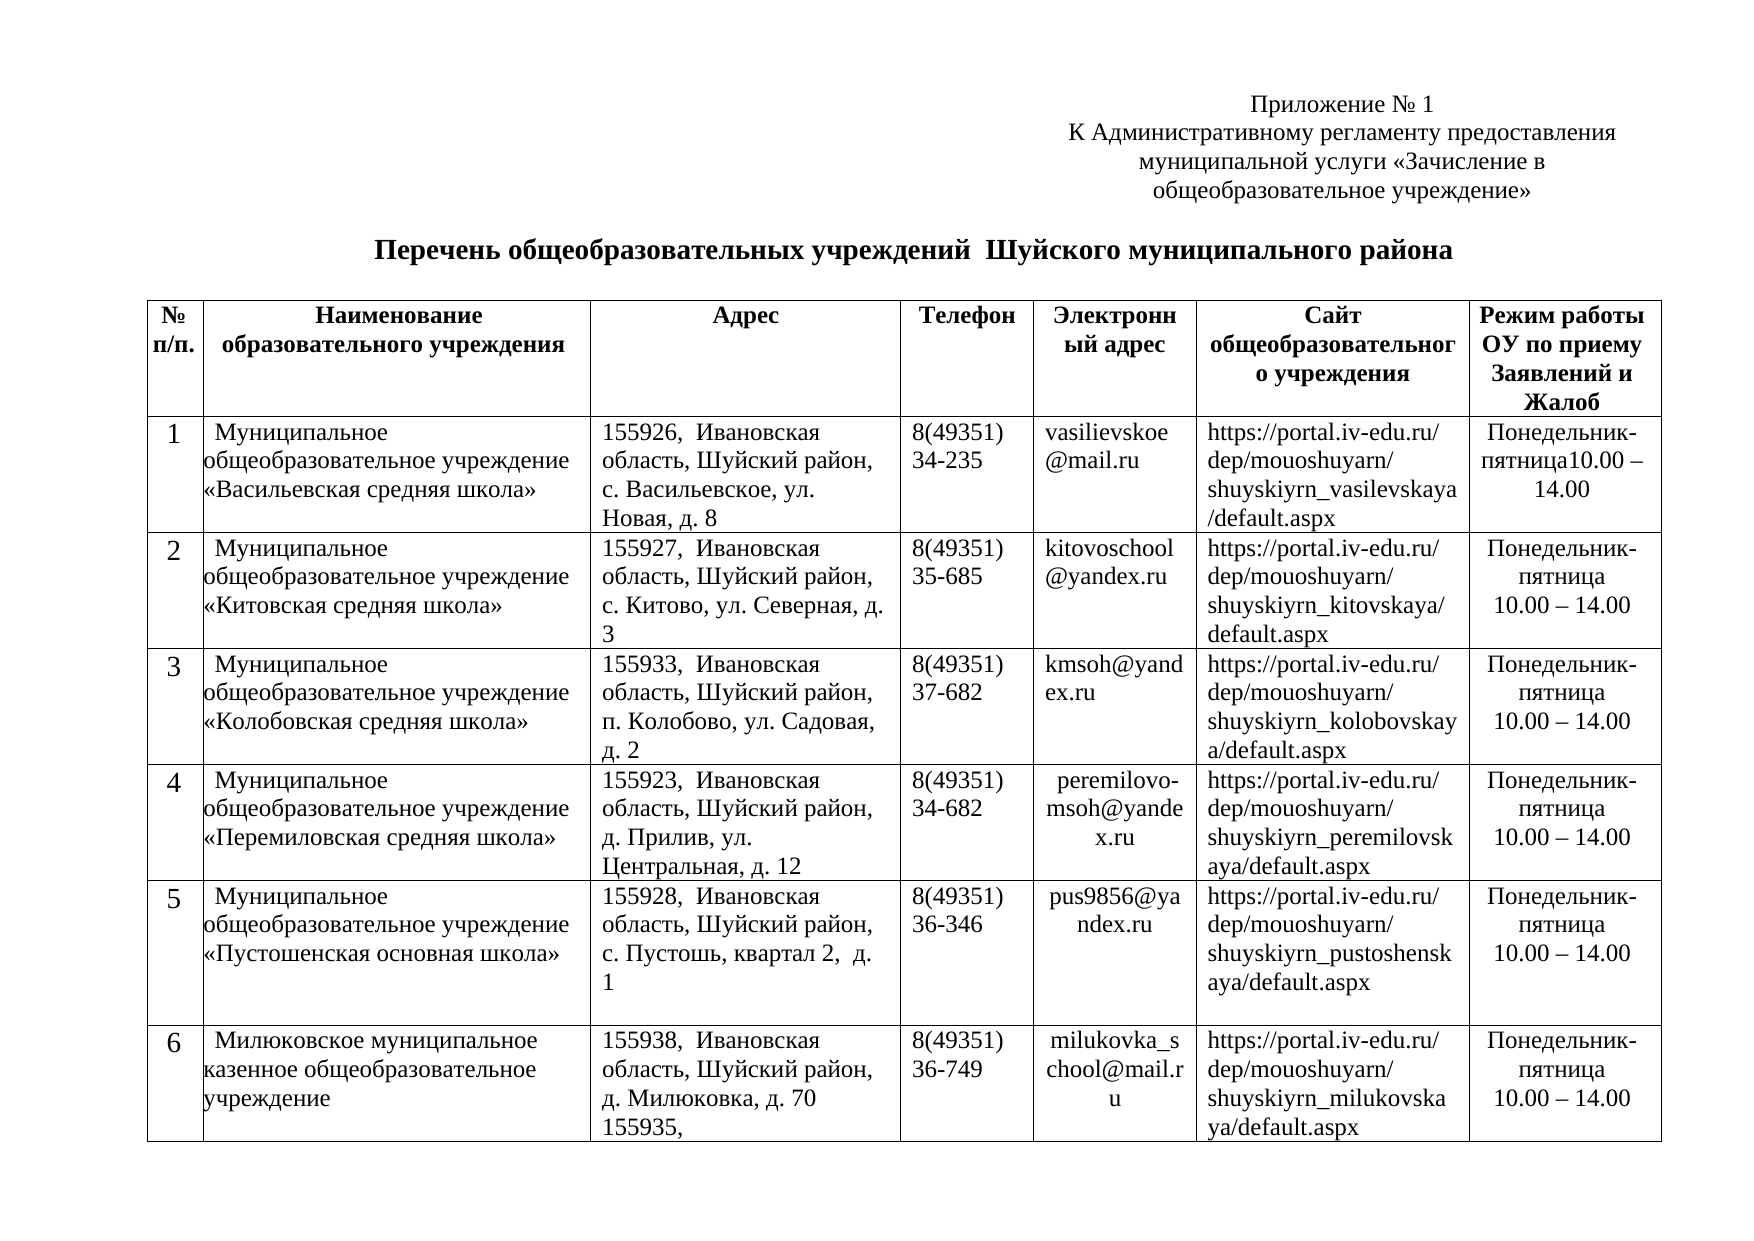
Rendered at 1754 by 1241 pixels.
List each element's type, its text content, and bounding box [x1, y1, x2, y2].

table_cell 8(49351) 34-235 [901, 417, 1033, 532]
table_cell 8(49351) 36-346 [901, 881, 1033, 1024]
table_cell https://portal.iv-edu.ru/dep/mouoshuyarn/shuyskiyrn_pustoshenskaya/default.aspx [1197, 881, 1469, 1024]
table_cell vasilievskoe@mail.ru [1034, 417, 1196, 532]
table_cell Понедельник- пятница 10.00 – 14.00 [1470, 765, 1661, 880]
text К Административному регламенту предоставления [1034, 117, 1636, 146]
table_cell 5 [148, 881, 203, 1024]
table_cell Муниципальное общеобразовательное учреждение «Васильевская средняя школа» [204, 417, 590, 532]
table_cell 2 [148, 533, 203, 648]
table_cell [1034, 1026, 1196, 1141]
table_cell https://portal.iv-edu.ru/dep/mouoshuyarn/shuyskiyrn_peremilovskaya/default.aspx [1197, 765, 1469, 880]
table_cell kmsoh@yandex.ru [1034, 649, 1196, 764]
table_cell Понедельник- пятница 10.00 – 14.00 [1470, 649, 1661, 764]
table_cell 155927, Ивановская область, Шуйский район, с. Китово, ул. Северная, д. 3 [591, 533, 900, 648]
table_header Режим работы ОУ по приему Заявлений и Жалоб [1470, 301, 1661, 416]
table_cell pus9856@yandex.ru [1034, 881, 1196, 1024]
text общеобразовательное учреждение» [1034, 175, 1636, 204]
table_cell 8(49351) 34-682 [901, 765, 1033, 880]
table_header Адрес [591, 301, 900, 416]
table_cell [204, 1026, 590, 1141]
table_header Наименование образовательного учреждения [204, 301, 590, 416]
table_header Электронный адрес [1034, 301, 1196, 416]
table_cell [1470, 1026, 1661, 1141]
table_header № п/п. [148, 301, 203, 416]
text Приложение № 1 [1034, 89, 1636, 117]
table_cell https://portal.iv-edu.ru/dep/mouoshuyarn/shuyskiyrn_vasilevskaya/default.aspx [1197, 417, 1469, 532]
table_cell Понедельник- пятница 10.00 – 14.00 [1470, 881, 1661, 1024]
table_cell peremilovo-msoh@yandex.ru [1034, 765, 1196, 880]
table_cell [1197, 1026, 1469, 1141]
text Перечень общеобразовательных учреждений Шуйского муниципального района [118, 232, 1636, 266]
table_cell Понедельник- пятница 10.00 – 14.00 [1470, 533, 1661, 648]
table_cell Муниципальное общеобразовательное учреждение «Китовская средняя школа» [204, 533, 590, 648]
table_cell 155928, Ивановская область, Шуйский район, с. Пустошь, квартал 2, д. 1 [591, 881, 900, 1024]
table_cell 6 [148, 1026, 203, 1141]
table_cell Понедельник- пятница10.00 – 14.00 [1470, 417, 1661, 532]
table_cell 155923, Ивановская область, Шуйский район, д. Прилив, ул. Центральная, д. 12 [591, 765, 900, 880]
table_cell https://portal.iv-edu.ru/dep/mouoshuyarn/shuyskiyrn_kitovskaya/default.aspx [1197, 533, 1469, 648]
table_cell 1 [148, 417, 203, 532]
table_cell https://portal.iv-edu.ru/dep/mouoshuyarn/shuyskiyrn_kolobovskaya/default.aspx [1197, 649, 1469, 764]
table_cell 155933, Ивановская область, Шуйский район, п. Колобово, ул. Садовая, д. 2 [591, 649, 900, 764]
table_cell 155926, Ивановская область, Шуйский район, с. Васильевское, ул. Новая, д. 8 [591, 417, 900, 532]
table_cell 8(49351) 36-749 [901, 1026, 1033, 1141]
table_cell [591, 1026, 900, 1141]
table_cell kitovoschool@yandex.ru [1034, 533, 1196, 648]
text муниципальной услуги «Зачисление в [1034, 146, 1636, 175]
table_cell 4 [148, 765, 203, 880]
table_header Сайт общеобразовательного учреждения [1197, 301, 1469, 416]
table_cell Муниципальное общеобразовательное учреждение «Пустошенская основная школа» [204, 881, 590, 1024]
table_cell 3 [148, 649, 203, 764]
table_cell 8(49351) 35-685 [901, 533, 1033, 648]
table_cell Муниципальное общеобразовательное учреждение «Перемиловская средняя школа» [204, 765, 590, 880]
table_cell 8(49351) 37-682 [901, 649, 1033, 764]
table_cell Муниципальное общеобразовательное учреждение «Колобовская средняя школа» [204, 649, 590, 764]
table_header Телефон [901, 301, 1033, 416]
